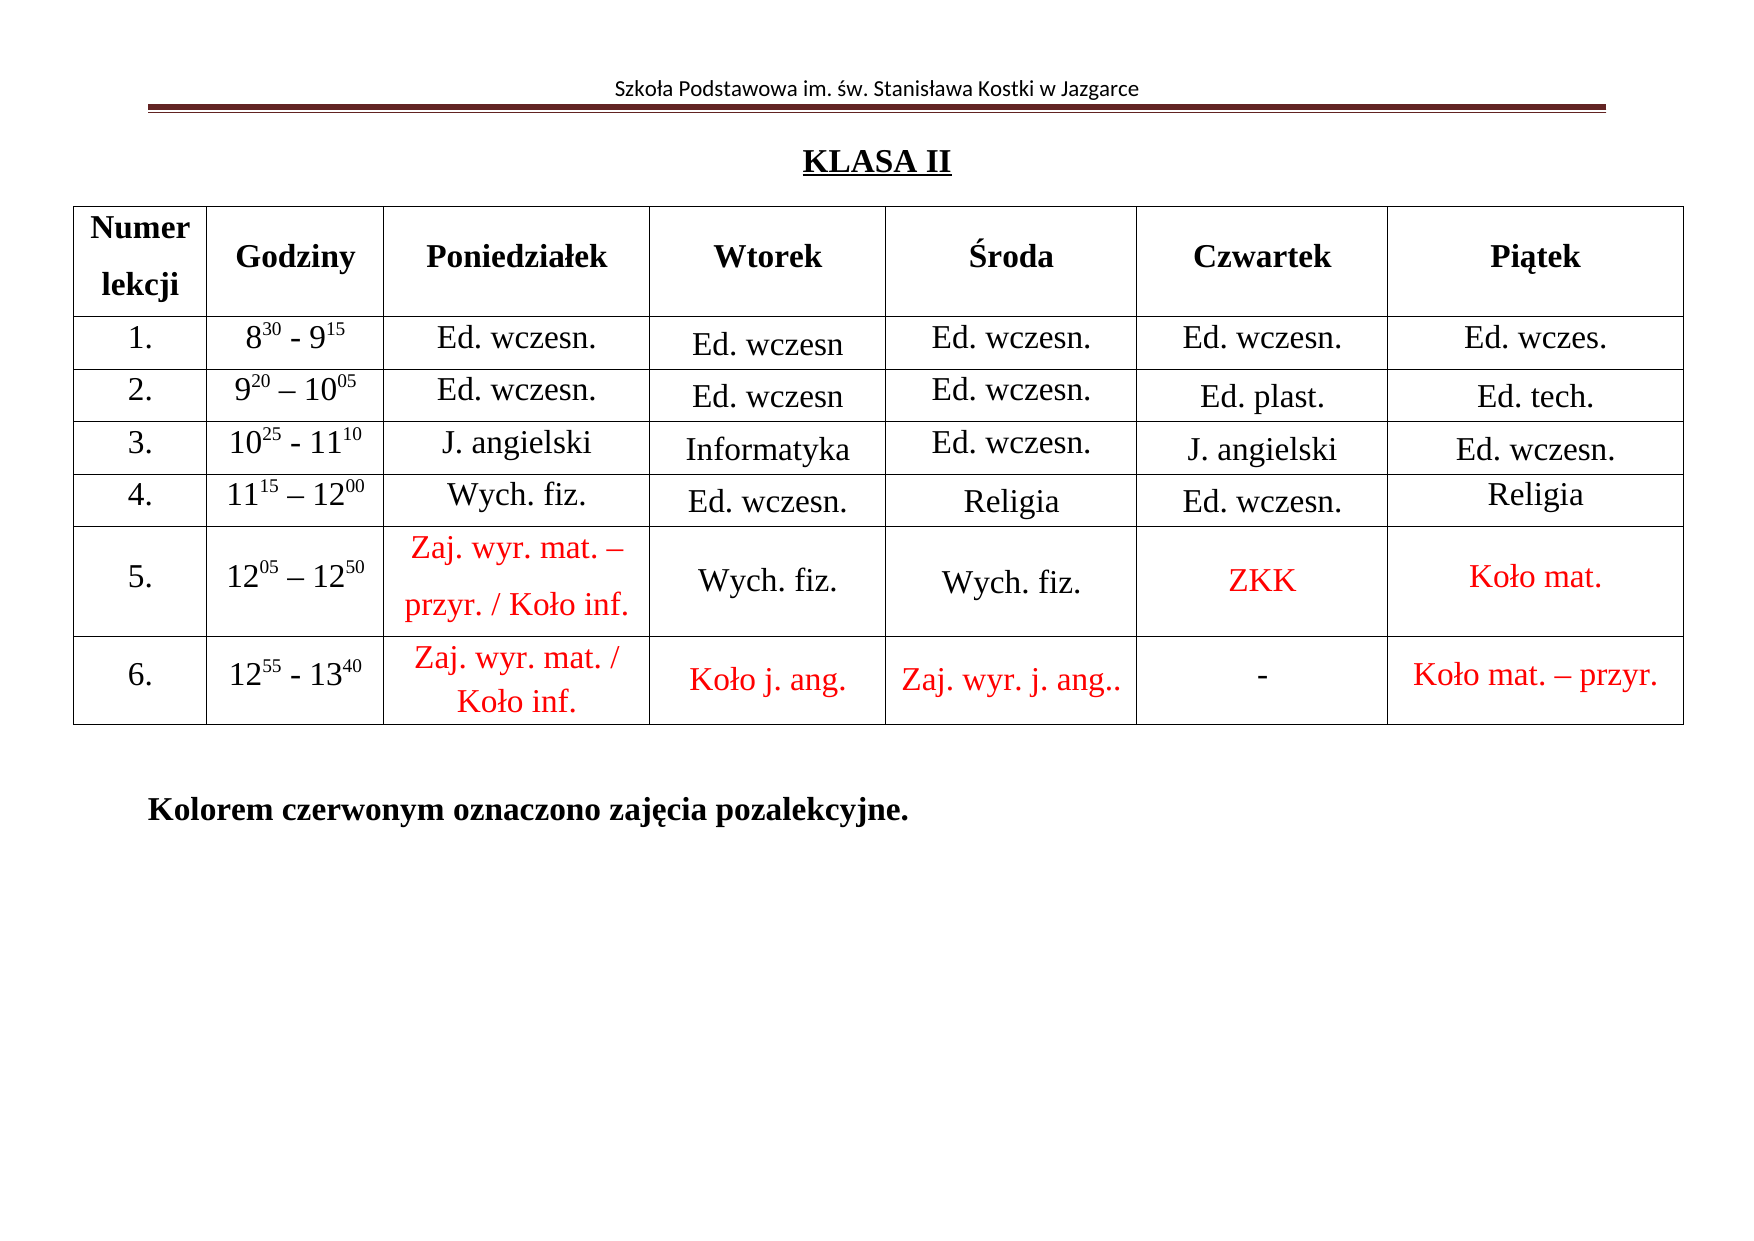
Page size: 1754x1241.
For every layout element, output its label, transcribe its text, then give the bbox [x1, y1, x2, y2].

table_cell ZKK [1137, 527, 1387, 636]
table_header Piątek [1388, 207, 1683, 316]
table_header Numer lekcji [74, 207, 206, 316]
table_cell 1205 – 1250 [207, 527, 383, 636]
table_cell Ed. plast. [1137, 370, 1387, 421]
table_cell Religia [886, 475, 1136, 526]
table_cell 1025 - 1110 [207, 422, 383, 474]
table_cell 1. [74, 317, 206, 369]
table_header Środa [886, 207, 1136, 316]
table_header Wtorek [650, 207, 885, 316]
table_cell - [1137, 637, 1387, 723]
table_cell Wych. fiz. [886, 527, 1136, 636]
table_cell Ed. wczesn. [1137, 475, 1387, 526]
table_cell Zaj. wyr. j. ang.. [886, 637, 1136, 723]
table_cell 5. [74, 527, 206, 636]
table_cell Wych. fiz. [650, 527, 885, 636]
table_cell 2. [74, 370, 206, 421]
table_cell Ed. wczesn. [886, 370, 1136, 421]
table_cell Zaj. wyr. mat. / Koło inf. [384, 637, 649, 723]
table_cell Ed. wczesn [650, 370, 885, 421]
table_cell Ed. wczesn. [650, 475, 885, 526]
table_cell 4. [74, 475, 206, 526]
table_header Poniedziałek [384, 207, 649, 316]
table_cell J. angielski [384, 422, 649, 474]
table_cell 920 – 1005 [207, 370, 383, 421]
table_cell Koło mat. [1388, 527, 1683, 636]
table_cell Koło mat. – przyr. [1388, 637, 1683, 723]
table_cell Ed. wczesn. [886, 317, 1136, 369]
table_cell Wych. fiz. [384, 475, 649, 526]
table_cell 830 - 915 [207, 317, 383, 369]
table_cell Ed. wczesn. [886, 422, 1136, 474]
table_cell J. angielski [1137, 422, 1387, 474]
table_cell 3. [74, 422, 206, 474]
text Kolorem czerwonym oznaczono zajęcia pozalekcyjne. [148, 789, 1606, 828]
table_cell Ed. wczesn [650, 317, 885, 369]
table_header Czwartek [1137, 207, 1387, 316]
table_cell Ed. wczesn. [384, 370, 649, 421]
table_cell Ed. wczes. [1388, 317, 1683, 369]
table_cell Ed. tech. [1388, 370, 1683, 421]
table_cell Ed. wczesn. [384, 317, 649, 369]
table_cell Ed. wczesn. [1388, 422, 1683, 474]
table_cell 1255 - 1340 [207, 637, 383, 723]
table_header Godziny [207, 207, 383, 316]
table_cell Zaj. wyr. mat. – przyr. / Koło inf. [384, 527, 649, 636]
text KLASA II [148, 141, 1606, 179]
table_cell Informatyka [650, 422, 885, 474]
table_cell Koło j. ang. [650, 637, 885, 723]
table_cell 1115 – 1200 [207, 475, 383, 526]
table_cell Ed. wczesn. [1137, 317, 1387, 369]
table_cell Religia [1388, 475, 1683, 526]
table_cell 6. [74, 637, 206, 723]
